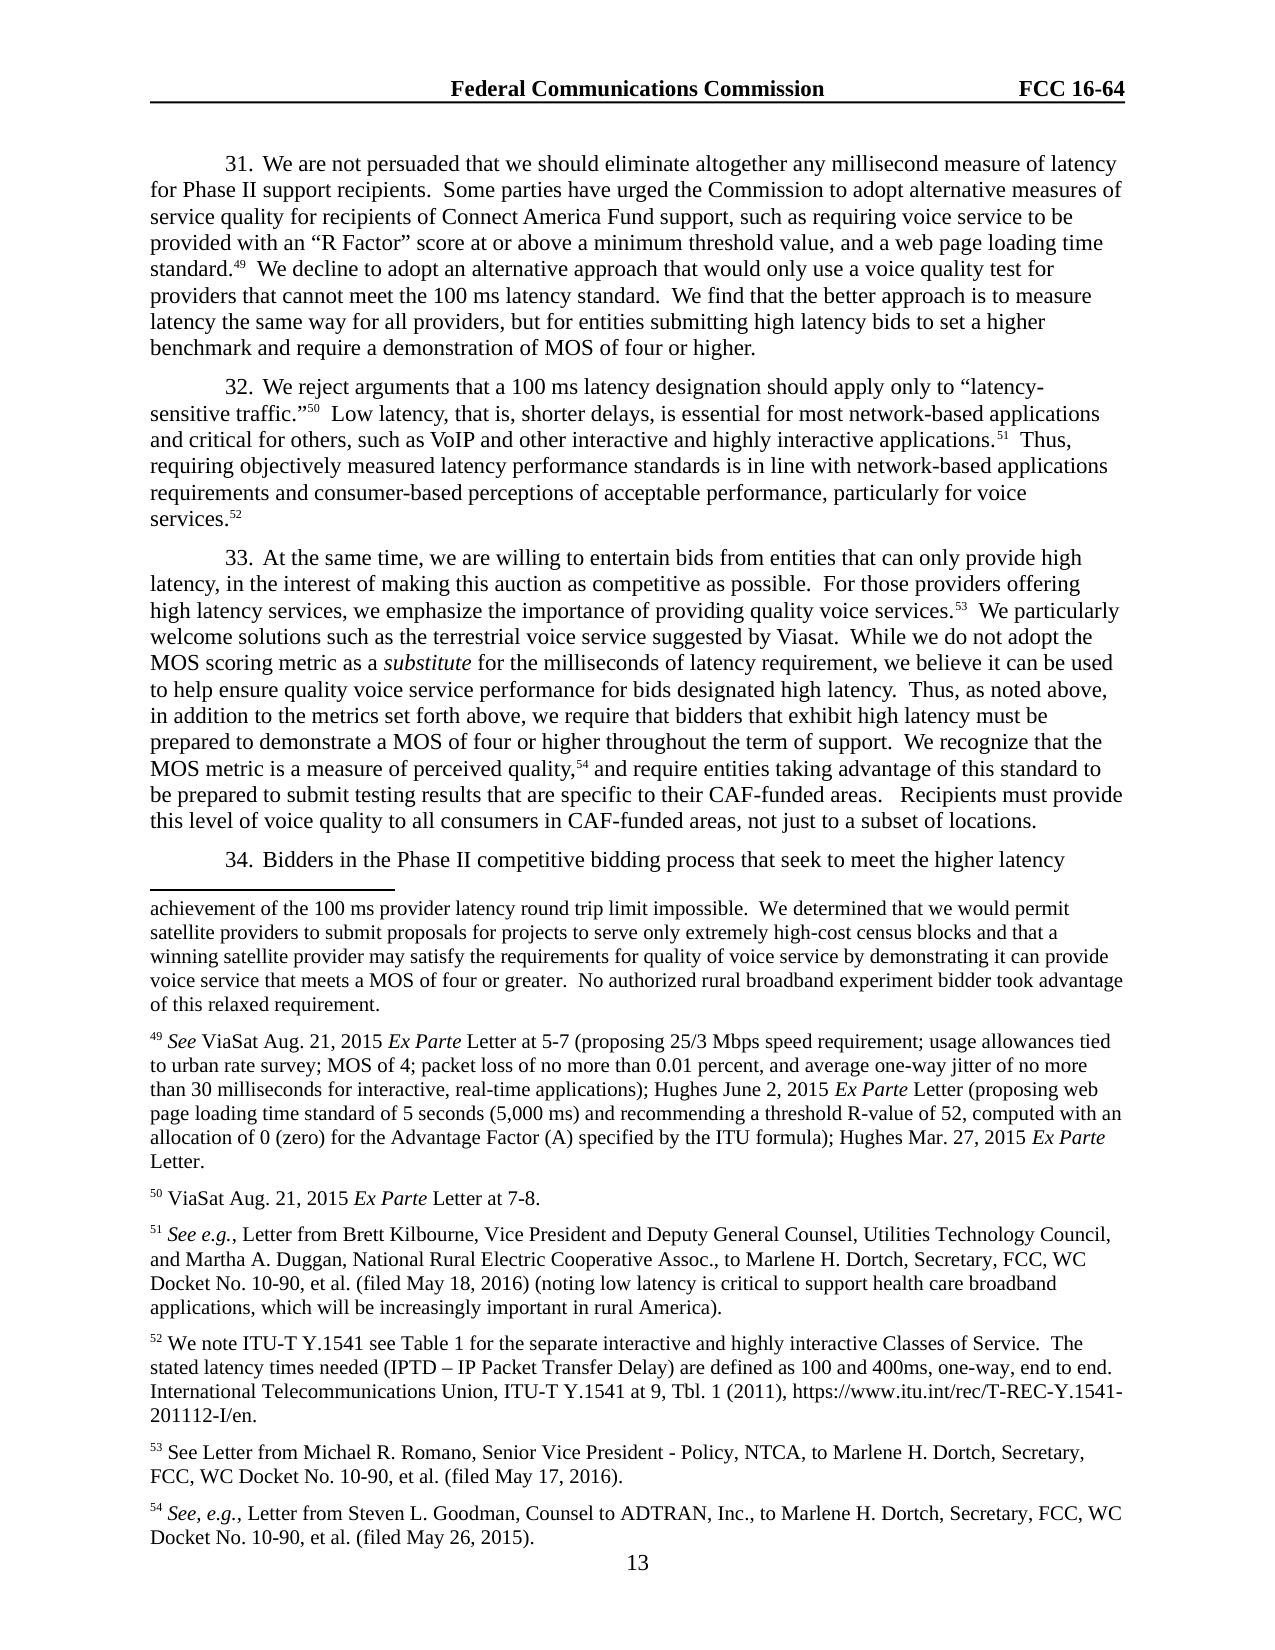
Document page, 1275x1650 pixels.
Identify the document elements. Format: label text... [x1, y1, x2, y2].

text We reject arguments that a 100 ms latency designation should apply only to “latency-sensitive traffic.” Low latency, that is, shorter delays, is essential for most network-based applications and critical for others, such as VoIP and other interactive and highly interactive applications. Thus, requiring objectively measured latency performance standards is in line with network-based applications requirements and consumer-based perceptions of acceptable performance, particularly for voice services. [150, 373, 1125, 531]
text We are not persuaded that we should eliminate altogether any millisecond measure of latency for Phase II support recipients. Some parties have urged the Commission to adopt alternative measures of service quality for recipients of Connect America Fund support, such as requiring voice service to be provided with an “R Factor” score at or above a minimum threshold value, and a web page loading time standard. We decline to adopt an alternative approach that would only use a voice quality test for providers that cannot meet the 100 ms latency standard. We find that the better approach is to measure latency the same way for all providers, but for entities submitting high latency bids to set a higher benchmark and require a demonstration of MOS of four or higher. [150, 150, 1125, 361]
text At the same time, we are willing to entertain bids from entities that can only provide high latency, in the interest of making this auction as competitive as possible. For those providers offering high latency services, we emphasize the importance of providing quality voice services. We particularly welcome solutions such as the terrestrial voice service suggested by Viasat. While we do not adopt the MOS scoring metric as a substitute for the milliseconds of latency requirement, we believe it can be used to help ensure quality voice service performance for bids designated high latency. Thus, as noted above, in addition to the metrics set forth above, we require that bidders that exhibit high latency must be prepared to demonstrate a MOS of four or higher throughout the term of support. We recognize that the MOS metric is a measure of perceived quality, and require entities taking advantage of this standard to be prepared to submit testing results that are specific to their CAF-funded areas. Recipients must provide this level of voice quality to all consumers in CAF-funded areas, not just to a subset of locations. [150, 544, 1125, 834]
